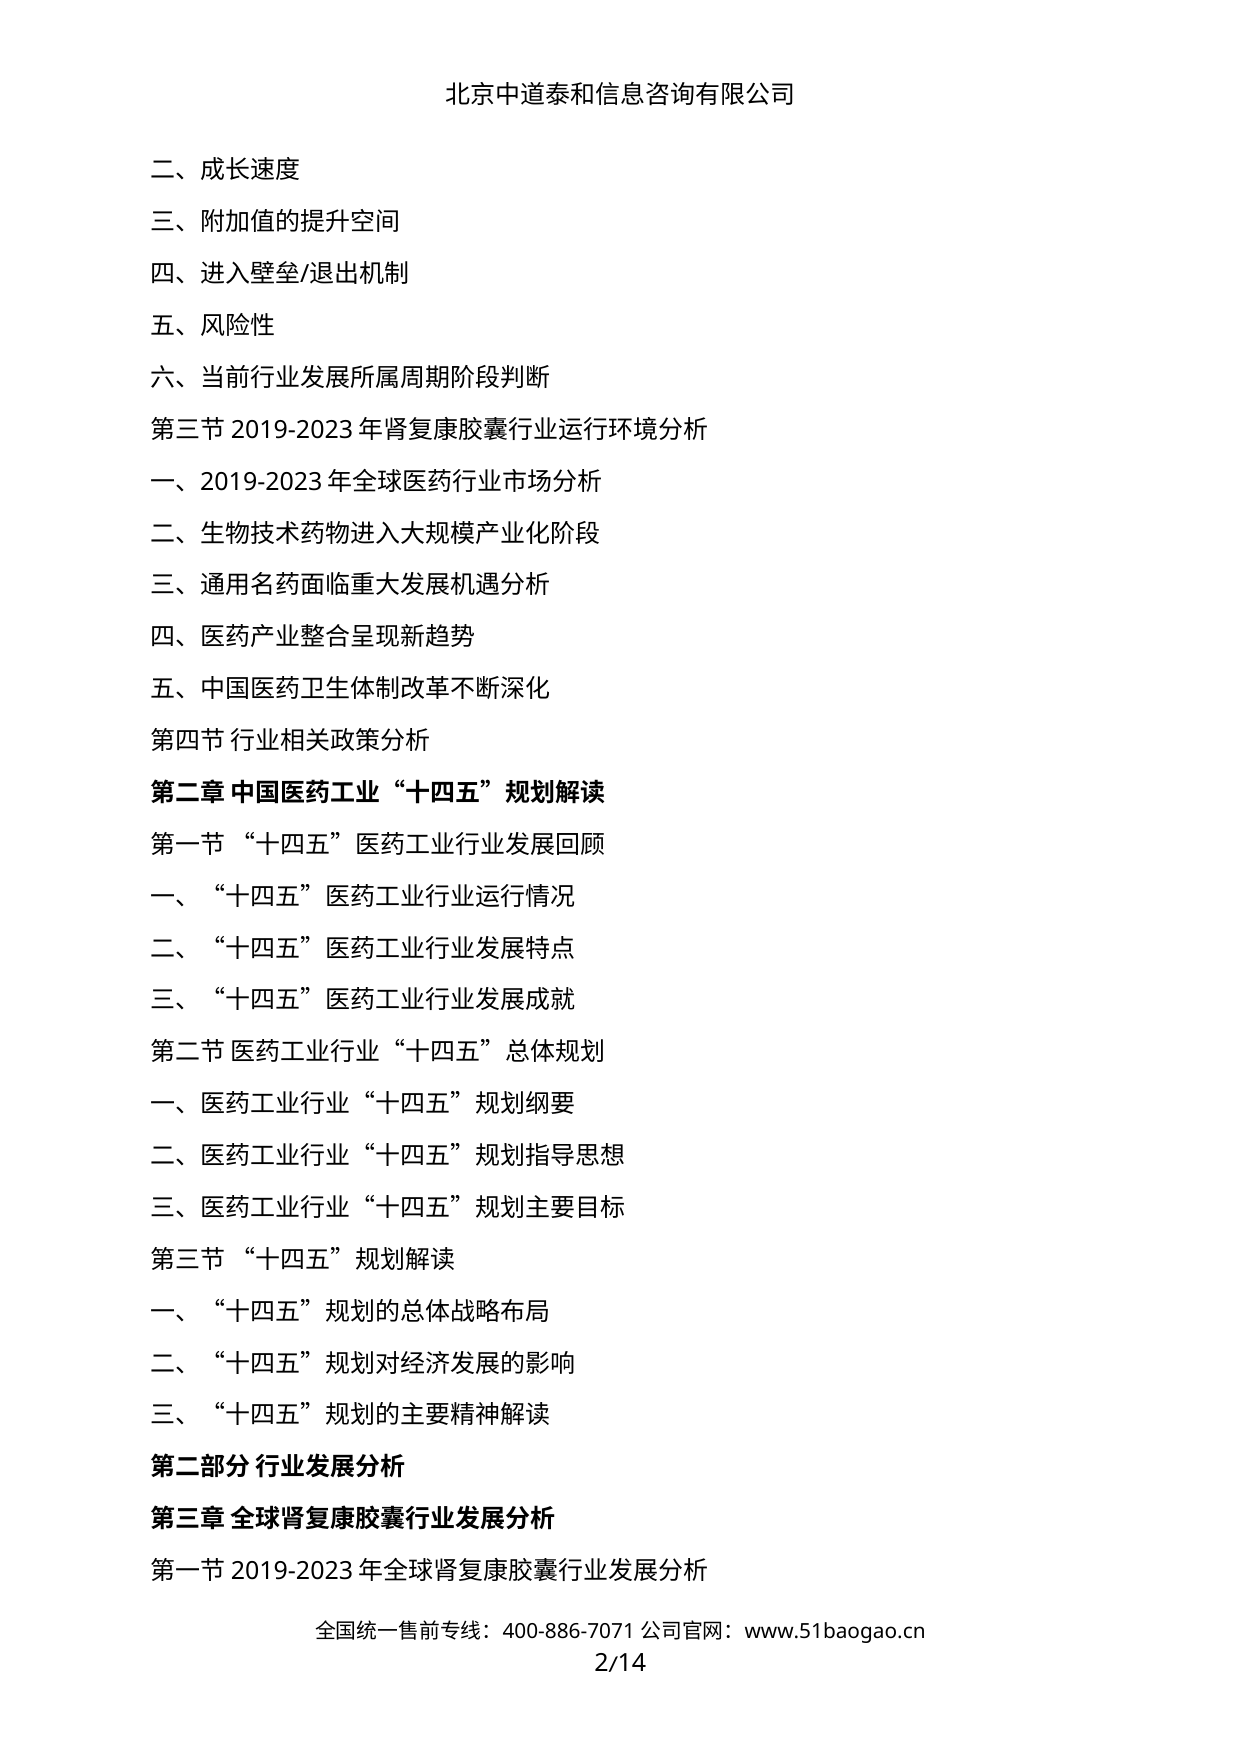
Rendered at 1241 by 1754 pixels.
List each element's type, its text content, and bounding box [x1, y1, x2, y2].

text 五、风险性 [150, 306, 1090, 342]
text 二、“十四五”医药工业行业发展特点 [150, 928, 1090, 964]
text 第三章 全球肾复康胶囊行业发展分析 [150, 1499, 1090, 1535]
text 一、医药工业行业“十四五”规划纲要 [150, 1084, 1090, 1120]
text 六、当前行业发展所属周期阶段判断 [150, 357, 1090, 394]
text 三、医药工业行业“十四五”规划主要目标 [150, 1187, 1090, 1224]
text 第三节 2019-2023年肾复康胶囊行业运行环境分析 [150, 409, 1090, 446]
text 第三节 “十四五”规划解读 [150, 1239, 1090, 1276]
text 一、2019-2023年全球医药行业市场分析 [150, 461, 1090, 497]
text 一、“十四五”规划的总体战略布局 [150, 1291, 1090, 1327]
text 第一节 2019-2023年全球肾复康胶囊行业发展分析 [150, 1551, 1090, 1587]
text 第二部分 行业发展分析 [150, 1447, 1090, 1483]
text 第一节 “十四五”医药工业行业发展回顾 [150, 824, 1090, 861]
text 四、进入壁垒/退出机制 [150, 254, 1090, 290]
text 四、医药产业整合呈现新趋势 [150, 617, 1090, 653]
text 三、附加值的提升空间 [150, 202, 1090, 238]
text 五、中国医药卫生体制改革不断深化 [150, 669, 1090, 705]
text 二、医药工业行业“十四五”规划指导思想 [150, 1136, 1090, 1172]
text 第二章 中国医药工业“十四五”规划解读 [150, 772, 1090, 809]
text 第二节 医药工业行业“十四五”总体规划 [150, 1032, 1090, 1068]
text 二、生物技术药物进入大规模产业化阶段 [150, 513, 1090, 549]
text 第四节 行业相关政策分析 [150, 721, 1090, 757]
text 二、成长速度 [150, 150, 1090, 186]
text 三、“十四五”规划的主要精神解读 [150, 1395, 1090, 1431]
text 一、“十四五”医药工业行业运行情况 [150, 876, 1090, 912]
text 二、“十四五”规划对经济发展的影响 [150, 1343, 1090, 1379]
text 三、通用名药面临重大发展机遇分析 [150, 565, 1090, 601]
text 三、“十四五”医药工业行业发展成就 [150, 980, 1090, 1016]
